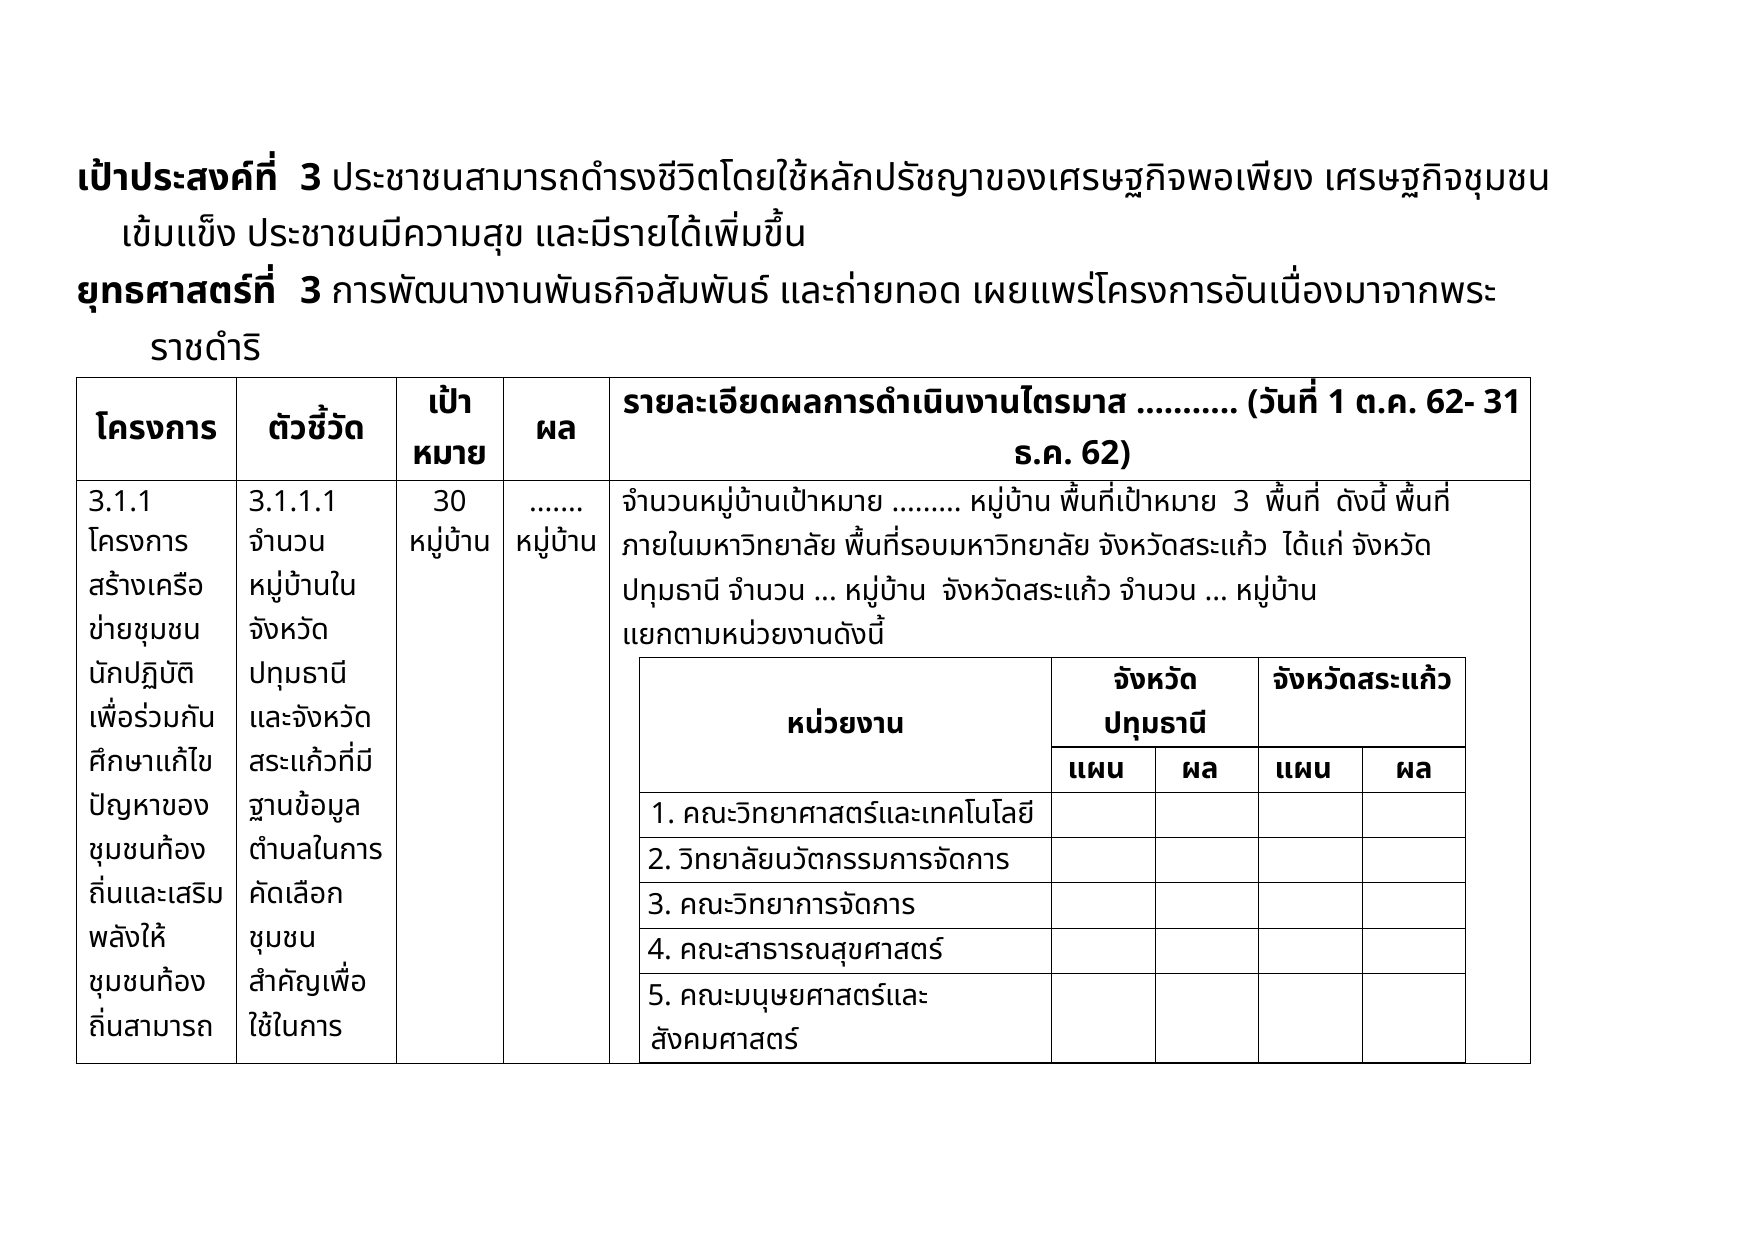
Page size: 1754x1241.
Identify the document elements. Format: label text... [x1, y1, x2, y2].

table_cell ....... หมู่บ้าน [504, 481, 609, 1063]
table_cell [610, 481, 1530, 1063]
table_header รายละเอียดผลการดำเนินงานไตรมาส ……….. (วันที่ 1 ต.ค. 62- 31 ธ.ค. 62) [610, 378, 1530, 479]
table_cell 30 หมู่บ้าน [397, 481, 503, 1063]
text เป้าประสงค์ที่ 3 ประชาชนสามารถดำรงชีวิตโดยใช้หลักปรัชญาของเศรษฐกิจพอเพียง เศรษฐกิจชุมชนเข้มแข็ง ประชาชนมีความสุข และมีรายได้เพิ่มขึ้น [76, 150, 1604, 264]
table_header ผล [504, 378, 609, 479]
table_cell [77, 481, 236, 1063]
table_header เป้าหมาย [397, 378, 503, 479]
table_header โครงการ [77, 378, 236, 479]
text ยุทธศาสตร์ที่ 3 การพัฒนางานพันธกิจสัมพันธ์ และถ่ายทอด เผยแพร่โครงการอันเนื่องมาจากพระราชดำริ [76, 264, 1604, 377]
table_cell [237, 481, 396, 1063]
table_header ตัวชี้วัด [237, 378, 396, 479]
